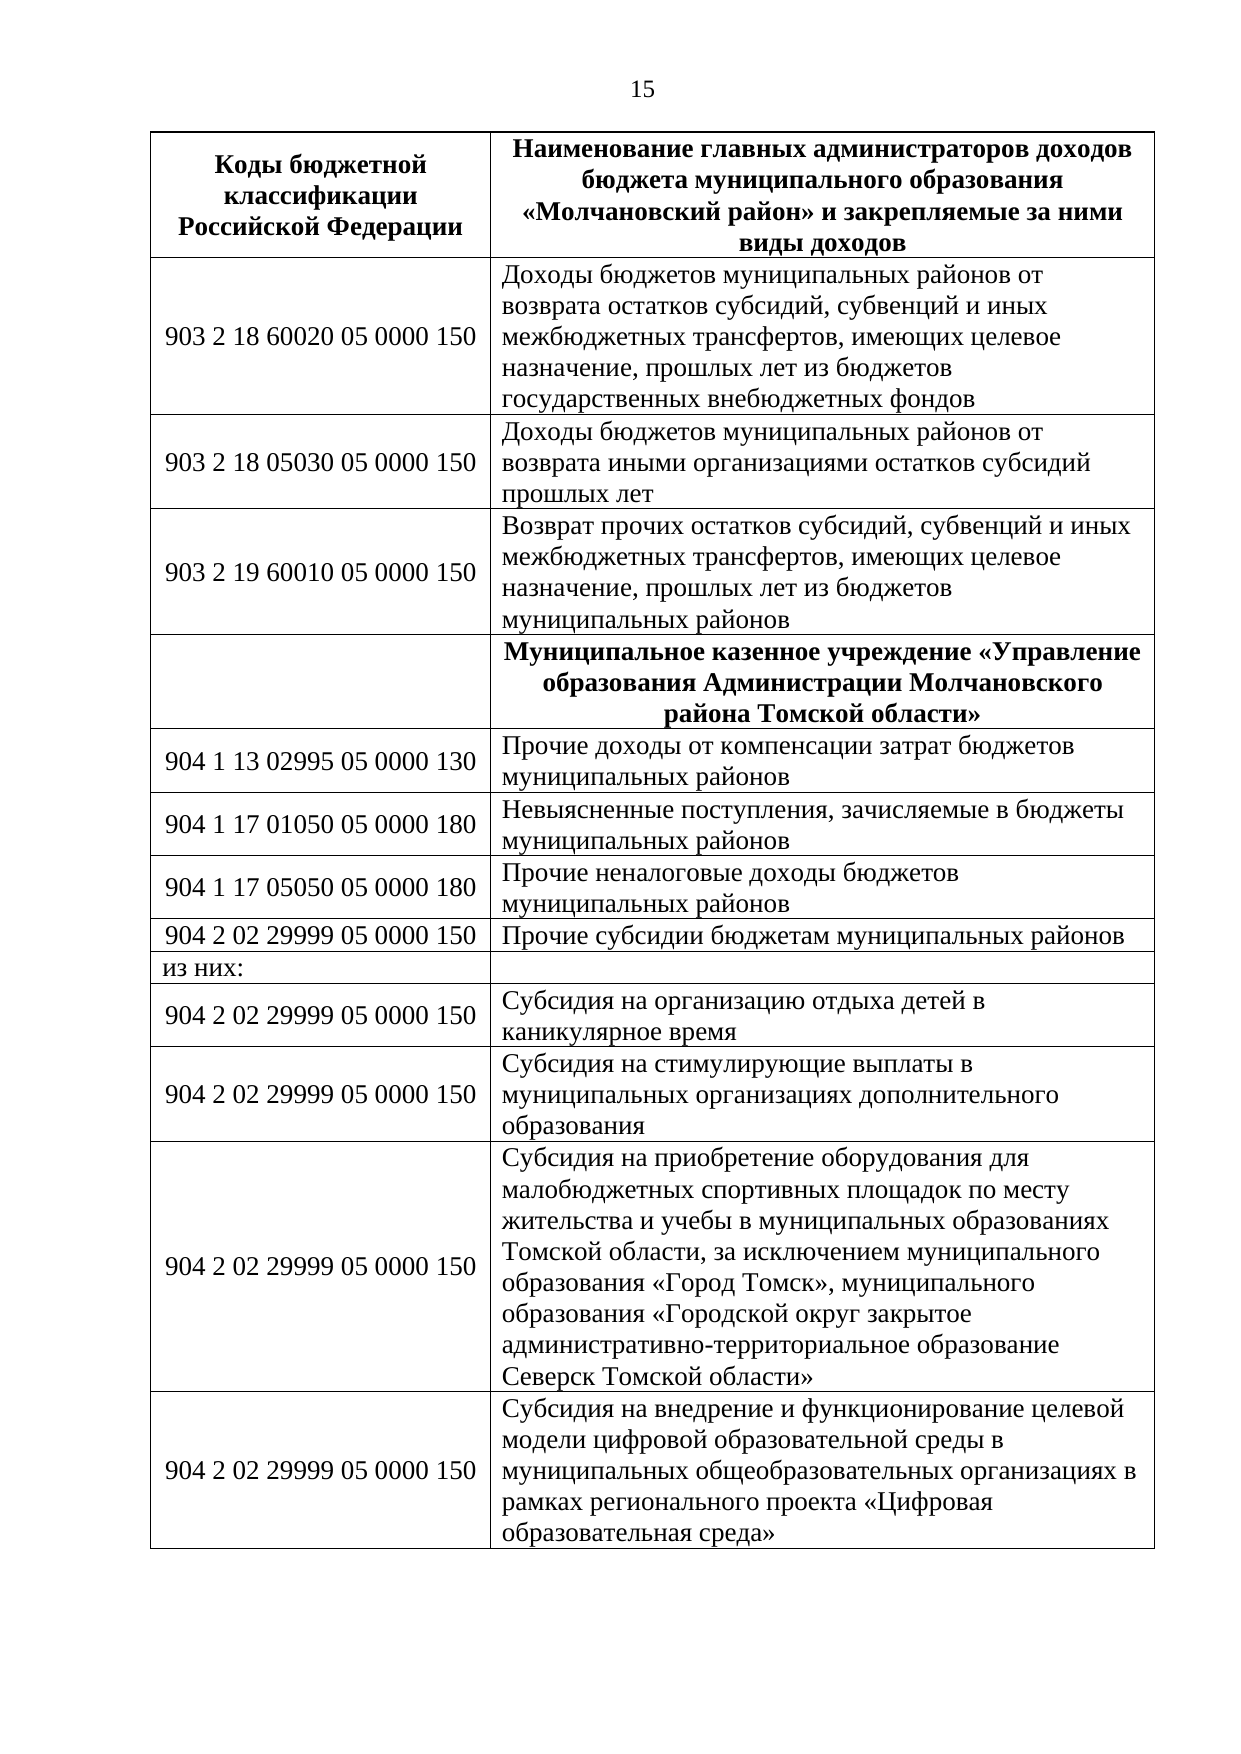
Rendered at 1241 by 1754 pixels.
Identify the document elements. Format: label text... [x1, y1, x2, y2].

table_cell Субсидия на приобретение оборудования для малобюджетных спортивных площадок по месту жительства и учебы в муниципальных образованиях Томской области, за исключением муниципального образования «Город Томск», муниципального образования «Городской округ закрытое административно-территориальное образование Северск Томской области» [491, 1142, 1154, 1391]
table_cell 903 2 19 60010 05 0000 150 [151, 509, 490, 634]
table_cell Прочие неналоговые доходы бюджетов муниципальных районов [491, 856, 1154, 918]
table_cell Прочие доходы от компенсации затрат бюджетов муниципальных районов [491, 729, 1154, 792]
table_cell 903 2 18 60020 05 0000 150 [151, 258, 490, 414]
table_cell Доходы бюджетов муниципальных районов от возврата иными организациями остатков субсидий прошлых лет [491, 415, 1154, 508]
table_cell Субсидия на стимулирующие выплаты в муниципальных организациях дополнительного образования [491, 1047, 1154, 1141]
table_cell Муниципальное казенное учреждение «Управление образования Администрации Молчановского района Томской области» [491, 635, 1154, 728]
table_cell 904 1 17 01050 05 0000 180 [151, 793, 490, 855]
table_cell [151, 635, 490, 728]
table_cell из них: [151, 952, 490, 983]
table_cell 904 2 02 29999 05 0000 150 [151, 919, 490, 951]
table_cell 904 2 02 29999 05 0000 150 [151, 1392, 490, 1547]
table_cell Возврат прочих остатков субсидий, субвенций и иных межбюджетных трансфертов, имеющих целевое назначение, прошлых лет из бюджетов муниципальных районов [491, 509, 1154, 634]
table_cell Прочие субсидии бюджетам муниципальных районов [491, 919, 1154, 951]
table_cell Субсидия на внедрение и функционирование целевой модели цифровой образовательной среды в муниципальных общеобразовательных организациях в рамках регионального проекта «Цифровая образовательная среда» [491, 1392, 1154, 1547]
table_cell Субсидия на организацию отдыха детей в каникулярное время [491, 984, 1154, 1046]
table_cell [491, 952, 1154, 983]
table_cell 904 1 17 05050 05 0000 180 [151, 856, 490, 918]
table_cell 904 2 02 29999 05 0000 150 [151, 1047, 490, 1141]
table_cell Невыясненные поступления, зачисляемые в бюджеты муниципальных районов [491, 793, 1154, 855]
table_header Коды бюджетной классификации Российской Федерации [151, 133, 490, 257]
table_cell 903 2 18 05030 05 0000 150 [151, 415, 490, 508]
table_cell 904 2 02 29999 05 0000 150 [151, 984, 490, 1046]
table_cell Доходы бюджетов муниципальных районов от возврата остатков субсидий, субвенций и иных межбюджетных трансфертов, имеющих целевое назначение, прошлых лет из бюджетов государственных внебюджетных фондов [491, 258, 1154, 414]
table_header Наименование главных администраторов доходов бюджета муниципального образования «Молчановский район» и закрепляемые за ними виды доходов [491, 133, 1154, 257]
table_cell 904 1 13 02995 05 0000 130 [151, 729, 490, 792]
table_cell 904 2 02 29999 05 0000 150 [151, 1142, 490, 1391]
